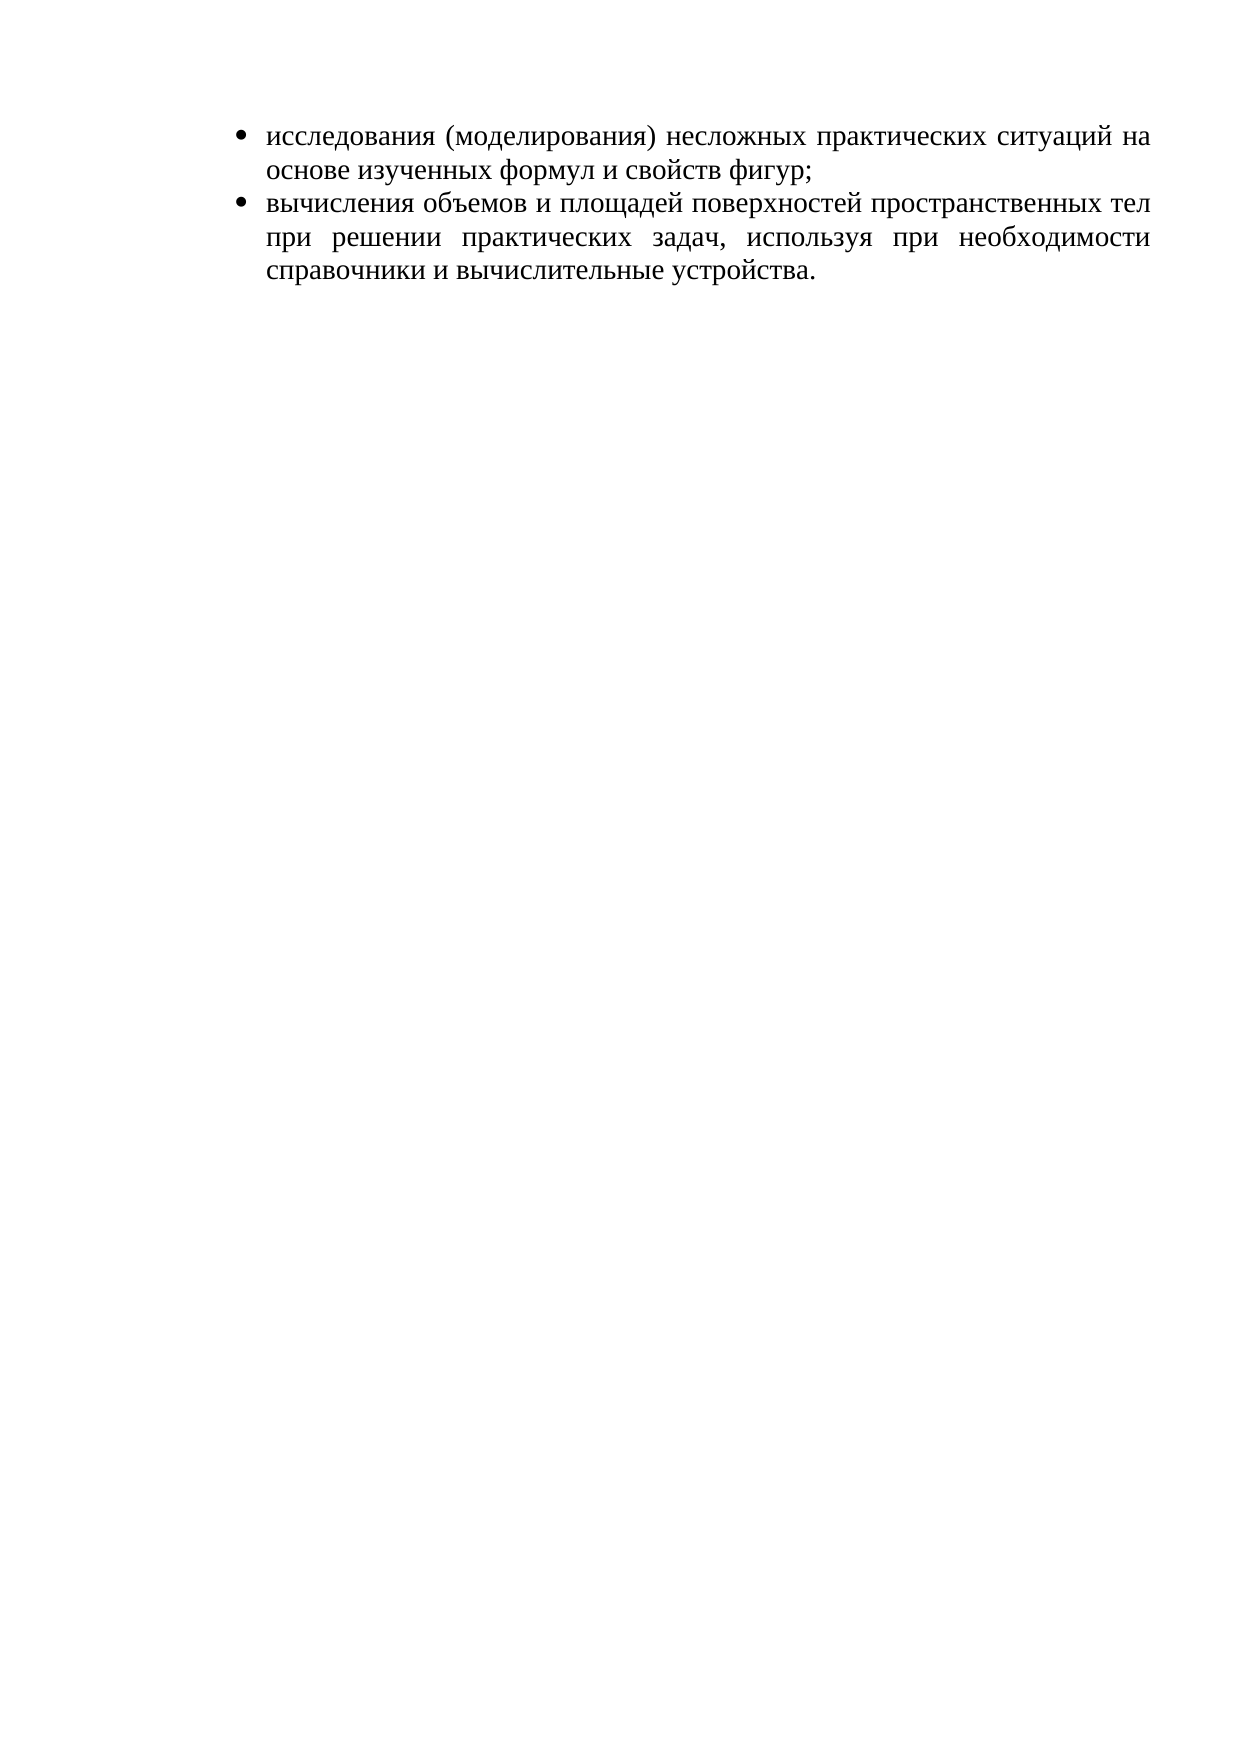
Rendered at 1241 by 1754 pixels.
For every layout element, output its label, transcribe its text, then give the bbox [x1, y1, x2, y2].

list вычисления объемов и площадей поверхностей пространственных тел при решении практических задач, используя при необходимости справочники и вычислительные устройства. [236, 185, 1152, 286]
list исследования (моделирования) несложных практических ситуаций на основе изученных формул и свойств фигур; [236, 118, 1152, 185]
